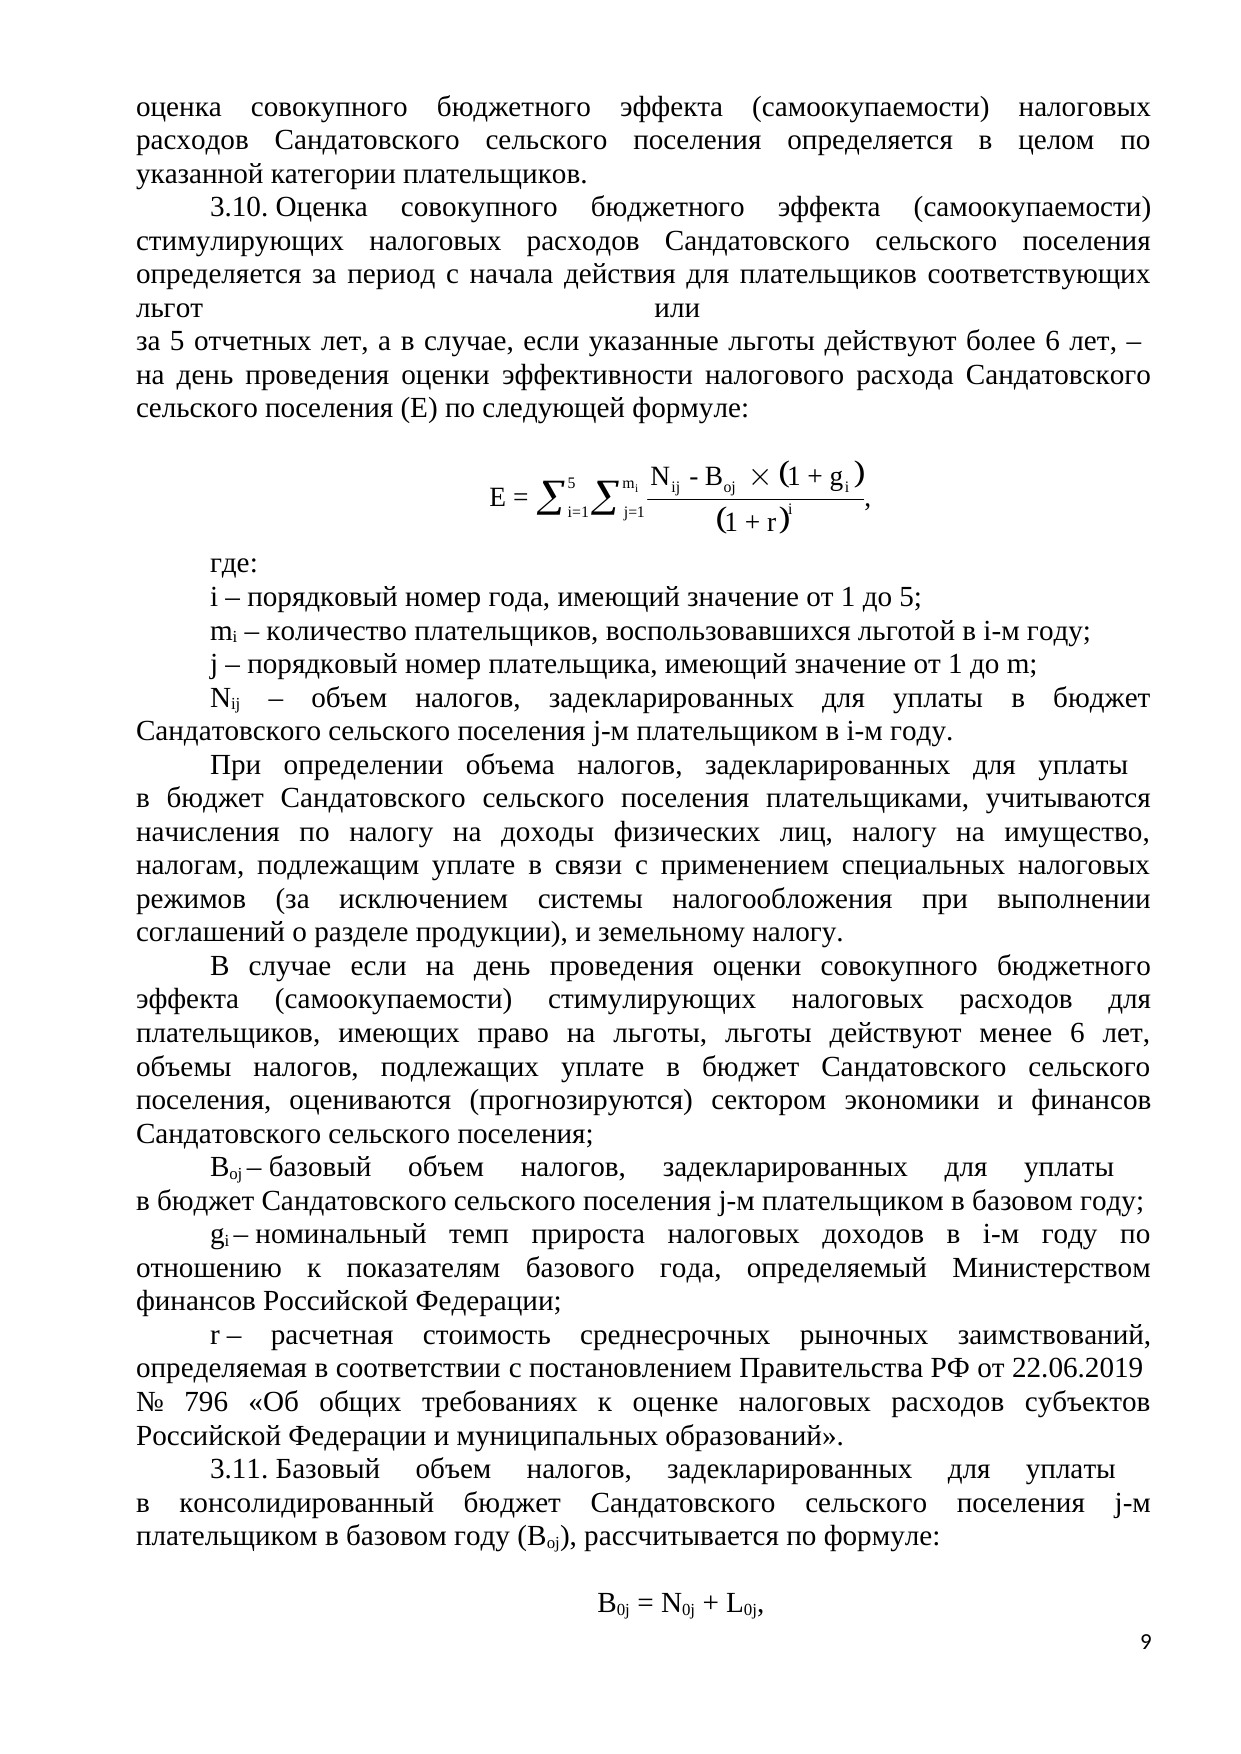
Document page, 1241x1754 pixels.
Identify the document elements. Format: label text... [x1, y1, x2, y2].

text 3.10. Оценка совокупного бюджетного эффекта (самоокупаемости) стимулирующих налоговых расходов Сандатовского сельского поселения определяется за период с начала действия для плательщиков соответствующих льгот или за 5 отчетных лет, а в случае, если указанные льготы действуют более 6 лет, – на день проведения оценки эффективности налогового расхода Сандатовского сельского поселения (E) по следующей формуле: [136, 189, 1152, 424]
text Nij – объем налогов, задекларированных для уплаты в бюджет Сандатовского сельского поселения j-м плательщиком в i-м году. [136, 680, 1152, 747]
text 3.11. Базовый объем налогов, задекларированных для уплаты в консолидированный бюджет Сандатовского сельского поселения j-м плательщиком в базовом году (Boj), рассчитывается по формуле: [136, 1451, 1152, 1552]
text i – порядковый номер года, имеющий значение от 1 до 5; [136, 579, 1152, 613]
text где: [136, 546, 1152, 579]
text mi – количество плательщиков, воспользовавшихся льготой в i-м году; [136, 613, 1152, 646]
text r – расчетная стоимость среднесрочных рыночных заимствований, определяемая в соответствии с постановлением Правительства РФ от 22.06.2019 № 796 «Об общих требованиях к оценке налоговых расходов субъектов Российской Федерации и муниципальных образований». [136, 1317, 1152, 1451]
text Boj – базовый объем налогов, задекларированных для уплаты в бюджет Сандатовского сельского поселения j-м плательщиком в базовом году; [136, 1149, 1152, 1216]
text В случае если на день проведения оценки совокупного бюджетного эффекта (самоокупаемости) стимулирующих налоговых расходов для плательщиков, имеющих право на льготы, льготы действуют менее 6 лет, объемы налогов, подлежащих уплате в бюджет Сандатовского сельского поселения, оцениваются (прогнозируются) сектором экономики и финансов Сандатовского сельского поселения; [136, 948, 1152, 1149]
text B0j = N0j + L0j, [136, 1585, 1152, 1619]
text При определении объема налогов, задекларированных для уплаты в бюджет Сандатовского сельского поселения плательщиками, учитываются начисления по налогу на доходы физических лиц, налогу на имущество, налогам, подлежащим уплате в связи с применением специальных налоговых режимов (за исключением системы налогообложения при выполнении соглашений о разделе продукции), и земельному налогу. [136, 747, 1152, 948]
text gi – номинальный темп прироста налоговых доходов в i-м году по отношению к показателям базового года, определяемый Министерством финансов Российской Федерации; [136, 1216, 1152, 1317]
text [136, 89, 1152, 189]
text j – порядковый номер плательщика, имеющий значение от 1 до m; [136, 646, 1152, 680]
